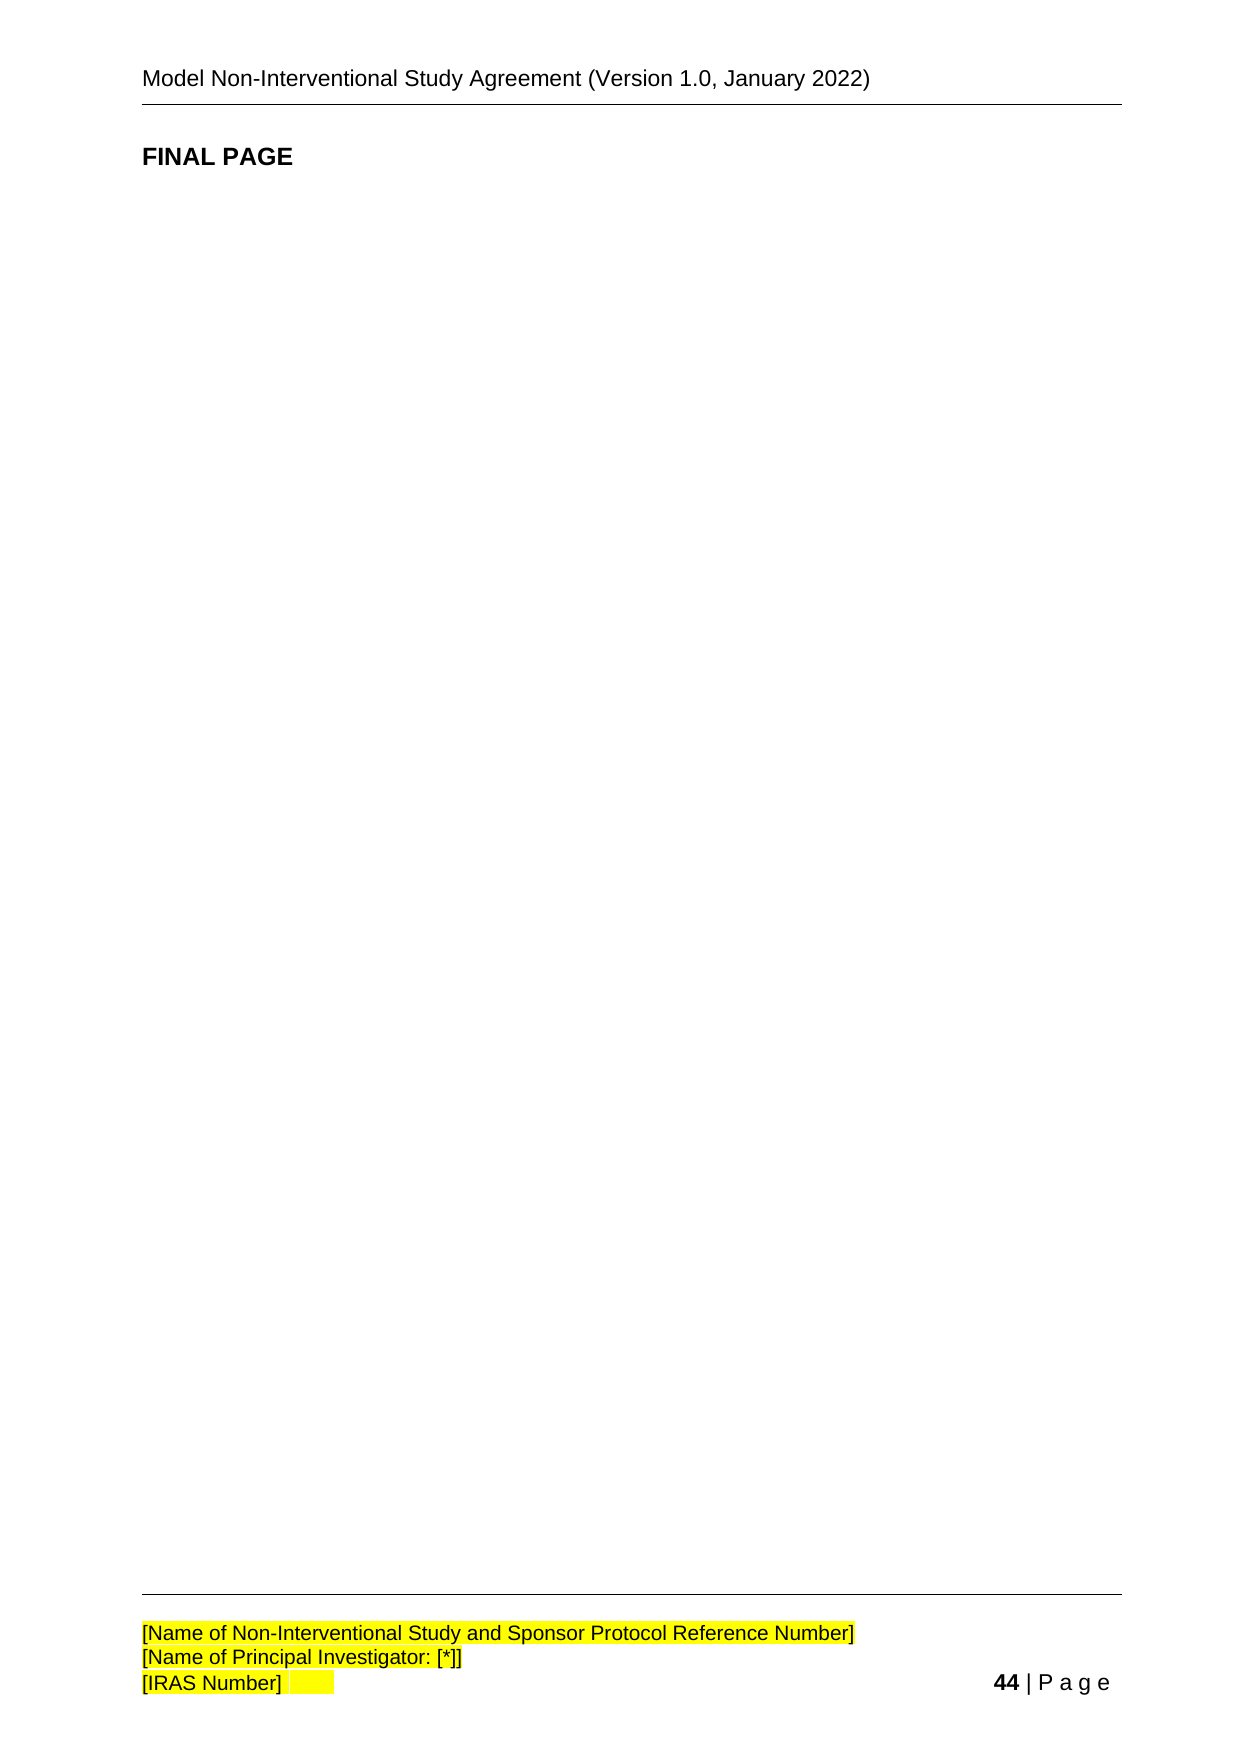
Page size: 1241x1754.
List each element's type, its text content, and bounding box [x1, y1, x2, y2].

text FINAL PAGE [142, 142, 1122, 171]
